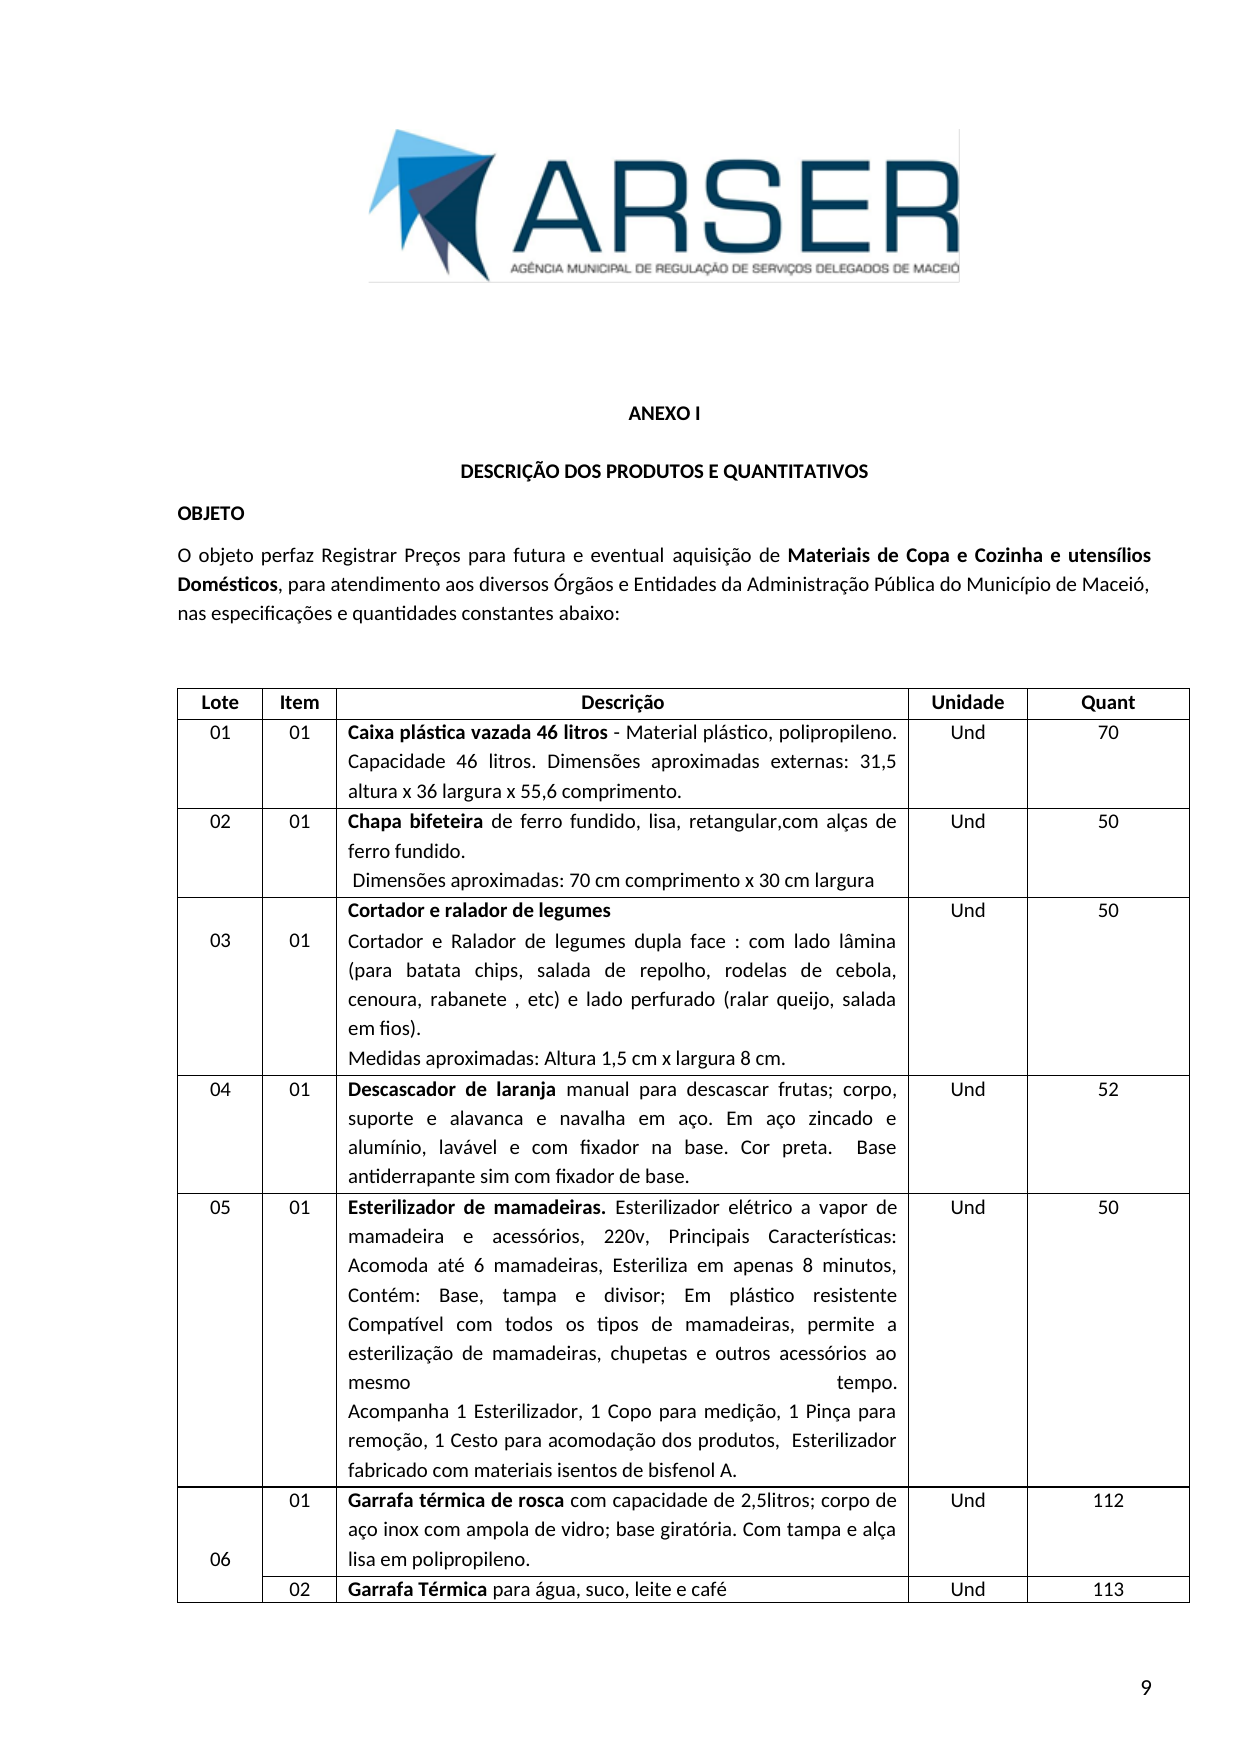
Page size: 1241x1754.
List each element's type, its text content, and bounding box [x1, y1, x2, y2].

text OBJETO [177, 500, 1152, 526]
table_cell 01 [263, 1076, 336, 1193]
table_cell 52 [1028, 1076, 1189, 1193]
table_cell 01 [263, 720, 336, 808]
table_cell Und [909, 1194, 1027, 1486]
table_cell Garrafa térmica de rosca com capacidade de 2,5litros; corpo de aço inox com ampola de vidro; base giratória. Com tampa e alça lisa em polipropileno. [337, 1488, 908, 1576]
table_cell Chapa bifeteira de ferro fundido, lisa, retangular,com alças de ferro fundido. Dimensões aproximadas: 70 cm comprimento x 30 cm largura [337, 809, 908, 897]
table_header Unidade [909, 689, 1027, 718]
table_cell Caixa plástica vazada 46 litros - Material plástico, polipropileno. Capacidade 46 litros. Dimensões aproximadas externas: 31,5 altura x 36 largura x 55,6 comprimento. [337, 720, 908, 808]
table_cell Und [909, 898, 1027, 1075]
table_header Lote [178, 689, 262, 718]
table_header Item [263, 689, 336, 718]
table_cell 113 [1028, 1577, 1189, 1602]
list O objeto perfaz Registrar Preços para futura e eventual aquisição de Materiais de Copa e Cozinha e utensílios Domésticos, para atendimento aos diversos Órgãos e Entidades da Administração Pública do Município de Maceió, nas especificações e quantidades constantes abaixo: [177, 542, 1152, 626]
table_cell Und [909, 720, 1027, 808]
table_cell Cortador e ralador de legumes Cortador e Ralador de legumes dupla face : com lado lâmina (para batata chips, salada de repolho, rodelas de cebola, cenoura, rabanete , etc) e lado perfurado (ralar queijo, salada em fios). Medidas aproximadas: Altura 1,5 cm x largura 8 cm. [337, 898, 908, 1075]
table_cell 01 [178, 720, 262, 808]
table_header Quant [1028, 689, 1189, 718]
table_header Descrição [337, 689, 908, 718]
text ANEXO I [177, 400, 1152, 426]
table_cell Und [909, 1076, 1027, 1193]
table_cell 05 [178, 1194, 262, 1486]
table_cell 50 [1028, 1194, 1189, 1486]
table_cell 01 [263, 809, 336, 897]
text DESCRIÇÃO DOS PRODUTOS E QUANTITATIVOS [177, 459, 1152, 484]
table_cell 03 [178, 898, 262, 1075]
table_cell 70 [1028, 720, 1189, 808]
table_cell 02 [263, 1577, 336, 1602]
table_cell 50 [1028, 898, 1189, 1075]
table_cell 04 [178, 1076, 262, 1193]
table_cell 01 [263, 898, 336, 1075]
table_cell Und [909, 1577, 1027, 1602]
table_cell Descascador de laranja manual para descascar frutas; corpo, suporte e alavanca e navalha em aço. Em aço zincado e alumínio, lavável e com fixador na base. Cor preta. Base antiderrapante sim com fixador de base. [337, 1076, 908, 1193]
table_cell 01 [263, 1194, 336, 1486]
table_cell Esterilizador de mamadeiras. Esterilizador elétrico a vapor de mamadeira e acessórios, 220v, Principais Características: Acomoda até 6 mamadeiras, Esteriliza em apenas 8 minutos, Contém: Base, tampa e divisor; Em plástico resistente Compatível com todos os tipos de mamadeiras, permite a esterilização de mamadeiras, chupetas e outros acessórios ao mesmo tempo. Acompanha 1 Esterilizador, 1 Copo para medição, 1 Pinça para remoção, 1 Cesto para acomodação dos produtos, Esterilizador fabricado com materiais isentos de bisfenol A. [337, 1194, 908, 1486]
table_cell 01 [263, 1488, 336, 1576]
table_cell 06 [178, 1488, 262, 1602]
table_cell Und [909, 809, 1027, 897]
table_cell Und [909, 1488, 1027, 1576]
picture [368, 129, 961, 284]
table_cell 02 [178, 809, 262, 897]
table_cell 50 [1028, 809, 1189, 897]
table_cell 112 [1028, 1488, 1189, 1576]
